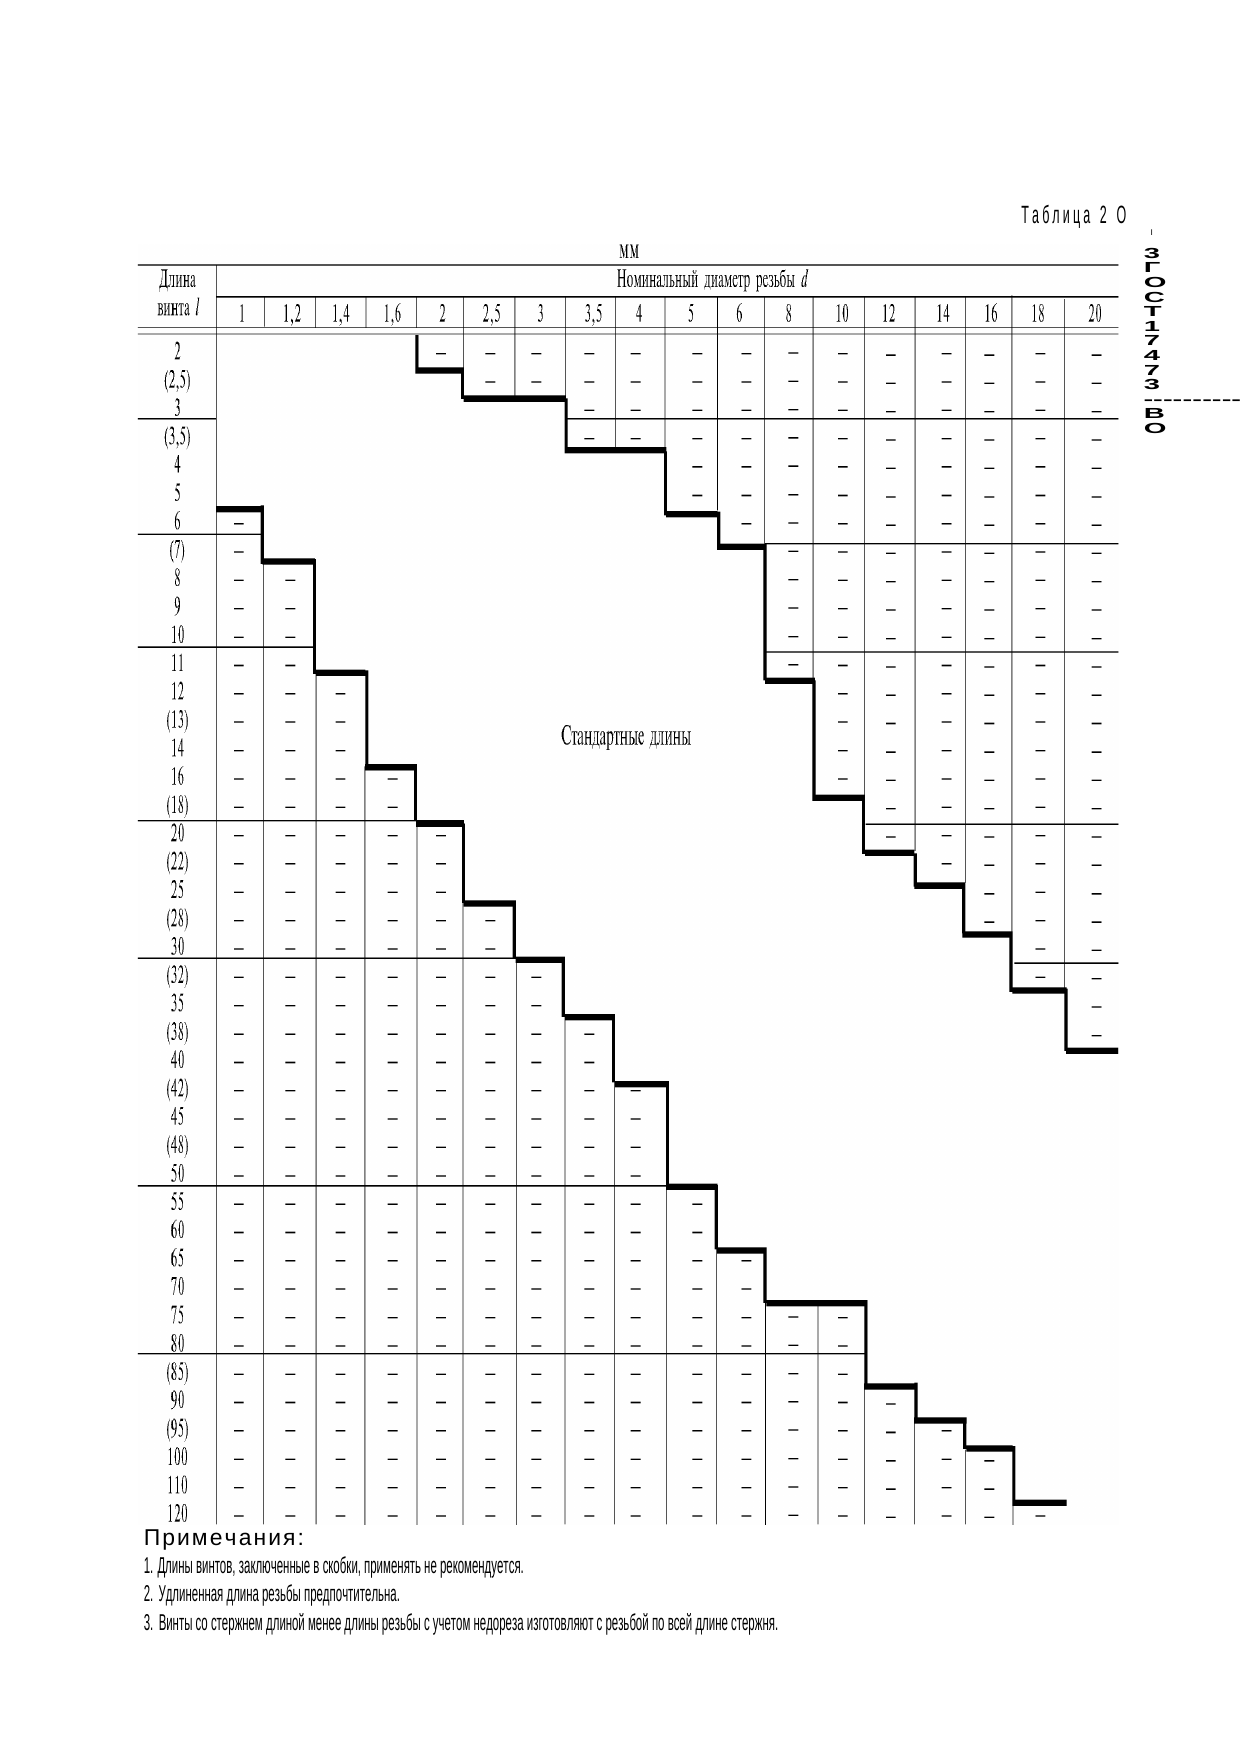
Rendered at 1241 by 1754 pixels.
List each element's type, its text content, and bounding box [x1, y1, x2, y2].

text Таблица 2 О [1021, 203, 1164, 228]
list Удлиненная длина резьбы предпочтительна. [144, 1579, 833, 1608]
list Длины винтов, заключенные в скобки, применять не рекомендуется. [144, 1551, 833, 1579]
list Винты со стержнем длиной менее длины резьбы с учетом недореза изготовляют с резьбой по всей длине стержня. [144, 1608, 833, 1636]
text 3 ГОСТ 17473 ВО [1143, 247, 1164, 436]
text Примечания: [144, 1523, 833, 1551]
picture [137, 244, 1119, 1525]
